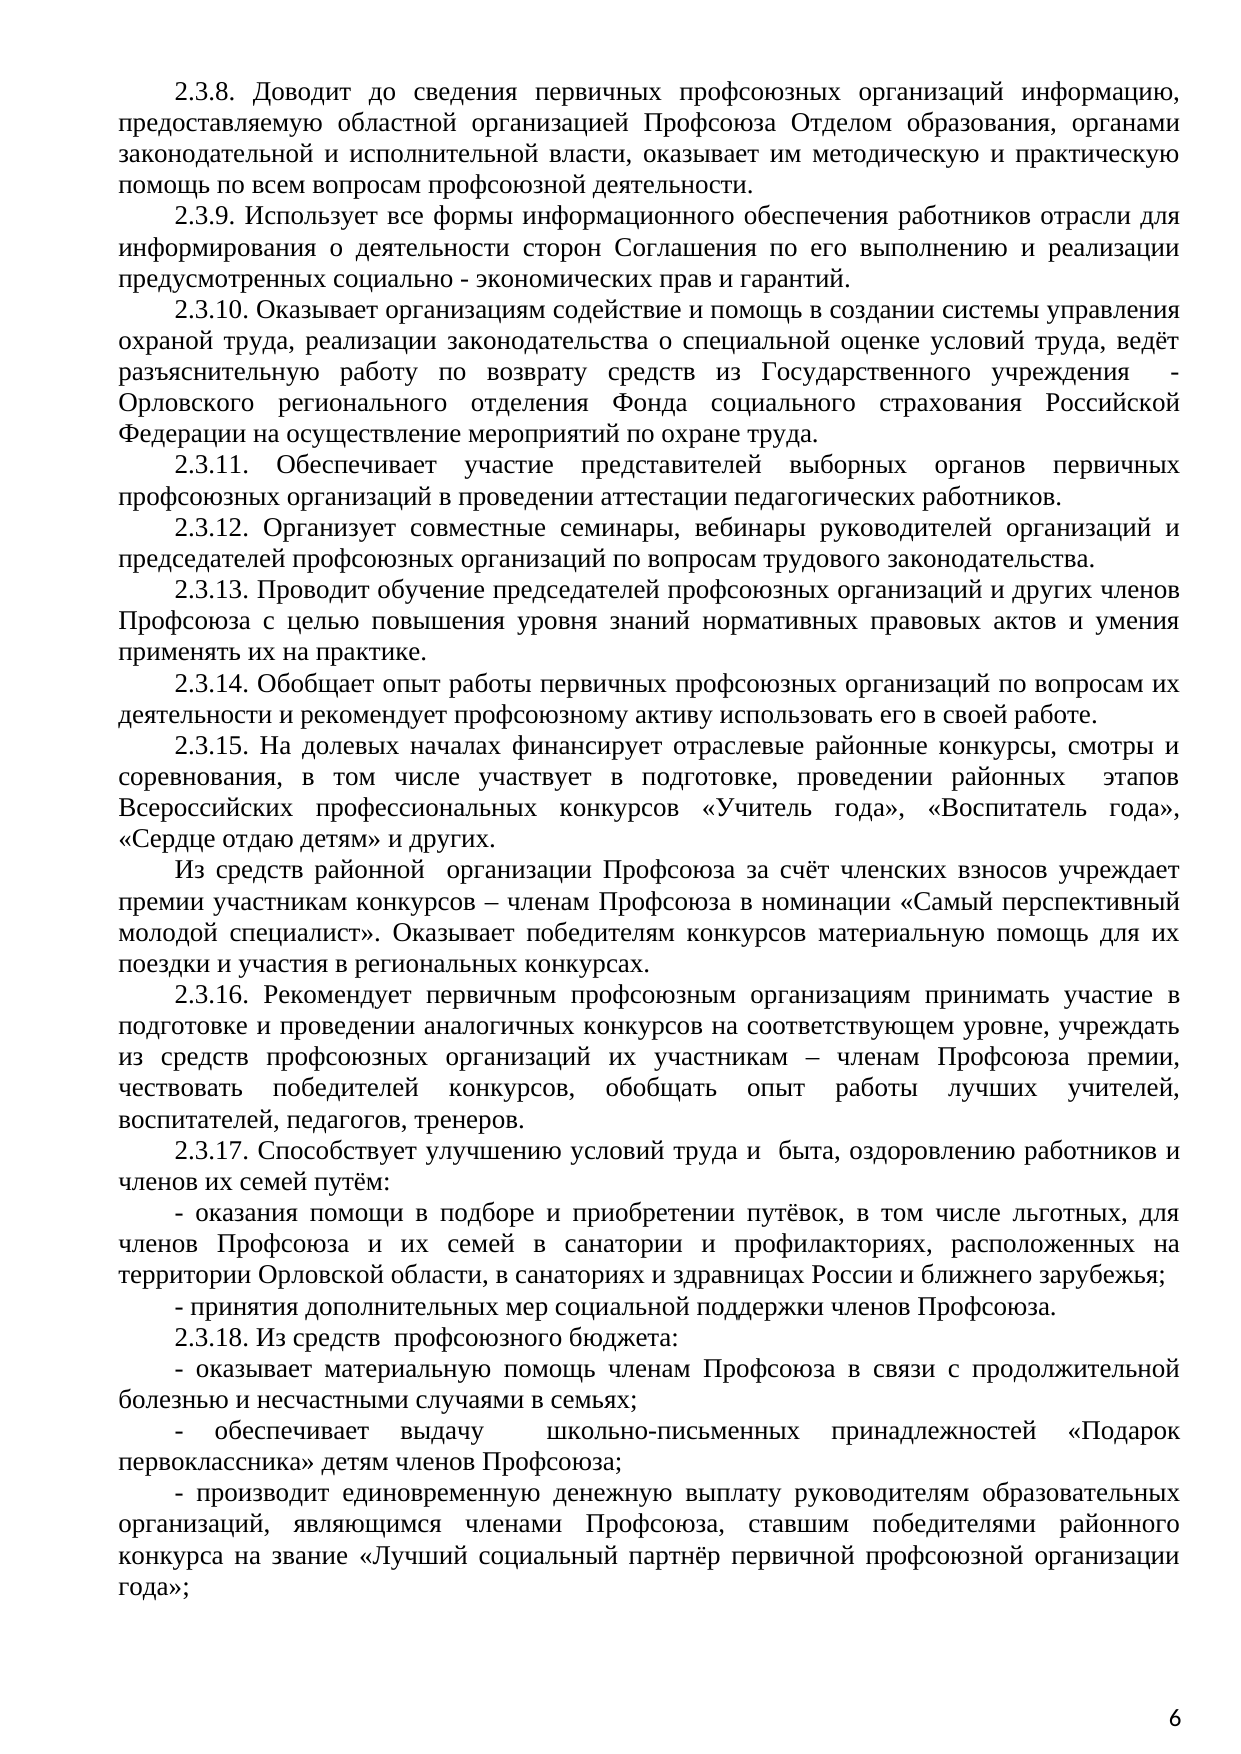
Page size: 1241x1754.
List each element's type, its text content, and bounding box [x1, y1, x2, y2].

text 2.3.12. Организует совместные семинары, вебинары руководителей организаций и председателей профсоюзных организаций по вопросам трудового законодательства. [118, 511, 1181, 573]
text 2.3.11. Обеспечивает участие представителей выборных органов первичных профсоюзных организаций в проведении аттестации педагогических работников. [118, 449, 1181, 511]
text - обеспечивает выдачу школьно-письменных принадлежностей «Подарок первоклассника» детям членов Профсоюза; [118, 1414, 1181, 1476]
text 2.3.13. Проводит обучение председателей профсоюзных организаций и других членов Профсоюза с целью повышения уровня знаний нормативных правовых актов и умения применять их на практике. [118, 573, 1181, 667]
text - производит единовременную денежную выплату руководителям образовательных организаций, являющимся членами Профсоюза, ставшим победителями районного конкурса на звание «Лучший социальный партнёр первичной профсоюзной организации года»; [118, 1476, 1181, 1601]
text - принятия дополнительных мер социальной поддержки членов Профсоюза. [118, 1289, 1181, 1321]
text - оказывает материальную помощь членам Профсоюза в связи с продолжительной болезнью и несчастными случаями в семьях; [118, 1352, 1181, 1414]
text - оказания помощи в подборе и приобретении путёвок, в том числе льготных, для членов Профсоюза и их семей в санатории и профилакториях, расположенных на территории Орловской области, в санаториях и здравницах России и ближнего зарубежья; [118, 1196, 1181, 1289]
text 2.3.16. Рекомендует первичным профсоюзным организациям принимать участие в подготовке и проведении аналогичных конкурсов на соответствующем уровне, учреждать из средств профсоюзных организаций их участникам – членам Профсоюза премии, чествовать победителей конкурсов, обобщать опыт работы лучших учителей, воспитателей, педагогов, тренеров. [118, 978, 1181, 1134]
text 2.3.8. Доводит до сведения первичных профсоюзных организаций информацию, предоставляемую областной организацией Профсоюза Отделом образования, органами законодательной и исполнительной власти, оказывает им методическую и практическую помощь по всем вопросам профсоюзной деятельности. [118, 75, 1181, 199]
text 2.3.18. Из средств профсоюзного бюджета: [118, 1321, 1181, 1352]
text 2.3.15. На долевых началах финансирует отраслевые районные конкурсы, смотры и соревнования, в том числе участвует в подготовке, проведении районных этапов Всероссийских профессиональных конкурсов «Учитель года», «Воспитатель года», «Сердце отдаю детям» и других. [118, 729, 1181, 853]
text 2.3.17. Способствует улучшению условий труда и быта, оздоровлению работников и членов их семей путём: [118, 1134, 1181, 1196]
text 2.3.14. Обобщает опыт работы первичных профсоюзных организаций по вопросам их деятельности и рекомендует профсоюзному активу использовать его в своей работе. [118, 667, 1181, 729]
text Из средств районной организации Профсоюза за счёт членских взносов учреждает премии участникам конкурсов – членам Профсоюза в номинации «Самый перспективный молодой специалист». Оказывает победителям конкурсов материальную помощь для их поездки и участия в региональных конкурсах. [118, 853, 1181, 978]
text 2.3.9. Использует все формы информационного обеспечения работников отрасли для информирования о деятельности сторон Соглашения по его выполнению и реализации предусмотренных социально - экономических прав и гарантий. [118, 199, 1181, 293]
text 2.3.10. Оказывает организациям содействие и помощь в создании системы управления охраной труда, реализации законодательства о специальной оценке условий труда, ведёт разъяснительную работу по возврату средств из Государственного учреждения - Орловского регионального отделения Фонда социального страхования Российской Федерации на осуществление мероприятий по охране труда. [118, 293, 1181, 449]
